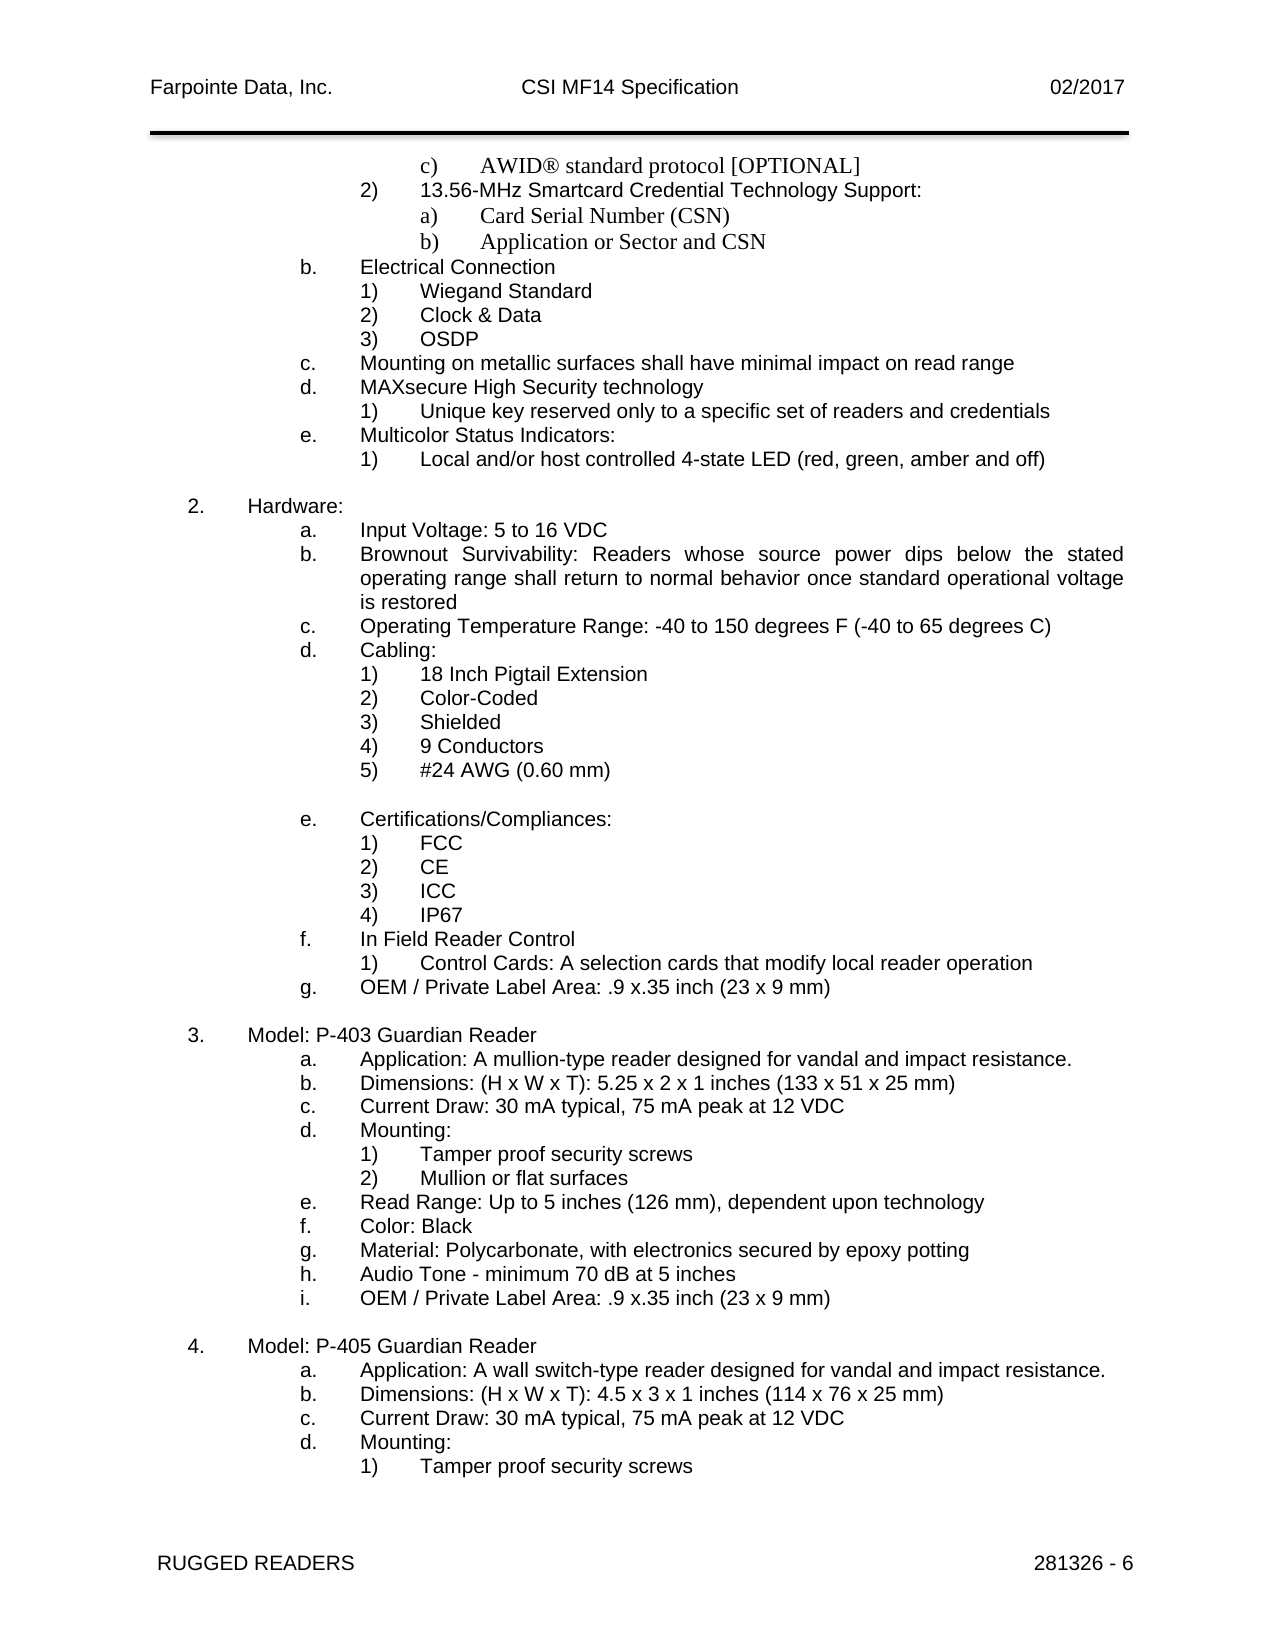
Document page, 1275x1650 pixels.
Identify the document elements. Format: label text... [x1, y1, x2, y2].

text Brownout Survivability: Readers whose source power dips below the stated operating range shall return to normal behavior once standard operational voltage is restored [300, 542, 1125, 614]
text FCC [360, 831, 1125, 855]
text Unique key reserved only to a specific set of readers and credentials [360, 398, 1125, 422]
text Operating Temperature Range: -40 to 150 degrees F (-40 to 65 degrees C) [300, 614, 1125, 638]
text Read Range: Up to 5 inches (126 mm), dependent upon technology [300, 1190, 1125, 1214]
text Cabling: [300, 638, 1125, 662]
text 18 Inch Pigtail Extension [360, 662, 1125, 686]
text Local and/or host controlled 4-state LED (red, green, amber and off) [360, 446, 1125, 470]
text Application: A mullion-type reader designed for vandal and impact resistance. [300, 1046, 1125, 1070]
text OEM / Private Label Area: .9 x.35 inch (23 x 9 mm) [300, 974, 1125, 998]
text Current Draw: 30 mA typical, 75 mA peak at 12 VDC [300, 1406, 1125, 1430]
text Hardware: [187, 494, 1125, 518]
text Color-Coded [360, 686, 1125, 710]
text Wiegand Standard [360, 279, 1125, 303]
text Mounting: [300, 1118, 1125, 1142]
text Control Cards: A selection cards that modify local reader operation [360, 951, 1125, 974]
text In Field Reader Control [300, 927, 1125, 951]
text Tamper proof security screws [360, 1142, 1125, 1166]
text Model: P-405 Guardian Reader [187, 1334, 1125, 1358]
text Mullion or flat surfaces [360, 1166, 1125, 1190]
text OSDP [360, 327, 1125, 351]
text #24 AWG (0.60 mm) [360, 758, 1125, 782]
text 13.56-MHz Smartcard Credential Technology Support: [360, 178, 1125, 202]
text Application or Sector and CSN [420, 228, 1125, 255]
text Audio Tone - minimum 70 dB at 5 inches [300, 1262, 1125, 1286]
text Application: A wall switch-type reader designed for vandal and impact resistance. [300, 1358, 1125, 1382]
text Material: Polycarbonate, with electronics secured by epoxy potting [300, 1238, 1125, 1262]
text Color: Black [300, 1214, 1125, 1238]
text Current Draw: 30 mA typical, 75 mA peak at 12 VDC [300, 1094, 1125, 1118]
text Input Voltage: 5 to 16 VDC [300, 518, 1125, 542]
text Certifications/Compliances: [300, 807, 1125, 831]
text Card Serial Number (CSN) [420, 202, 1125, 228]
text 9 Conductors [360, 734, 1125, 758]
text Tamper proof security screws [360, 1454, 1125, 1478]
text Model: P-403 Guardian Reader [187, 1022, 1125, 1046]
text IP67 [360, 903, 1125, 927]
text Clock & Data [360, 303, 1125, 327]
text Electrical Connection [300, 255, 1125, 279]
text Shielded [360, 710, 1125, 734]
text Dimensions: (H x W x T): 5.25 x 2 x 1 inches (133 x 51 x 25 mm) [300, 1070, 1125, 1094]
text MAXsecure High Security technology [300, 374, 1125, 398]
text ICC [360, 879, 1125, 903]
text CE [360, 855, 1125, 879]
text AWID® standard protocol [OPTIONAL] [420, 152, 1125, 178]
text Dimensions: (H x W x T): 4.5 x 3 x 1 inches (114 x 76 x 25 mm) [300, 1382, 1125, 1406]
text OEM / Private Label Area: .9 x.35 inch (23 x 9 mm) [300, 1286, 1125, 1310]
text Mounting on metallic surfaces shall have minimal impact on read range [300, 351, 1125, 374]
text Multicolor Status Indicators: [300, 422, 1125, 446]
text Mounting: [300, 1430, 1125, 1454]
